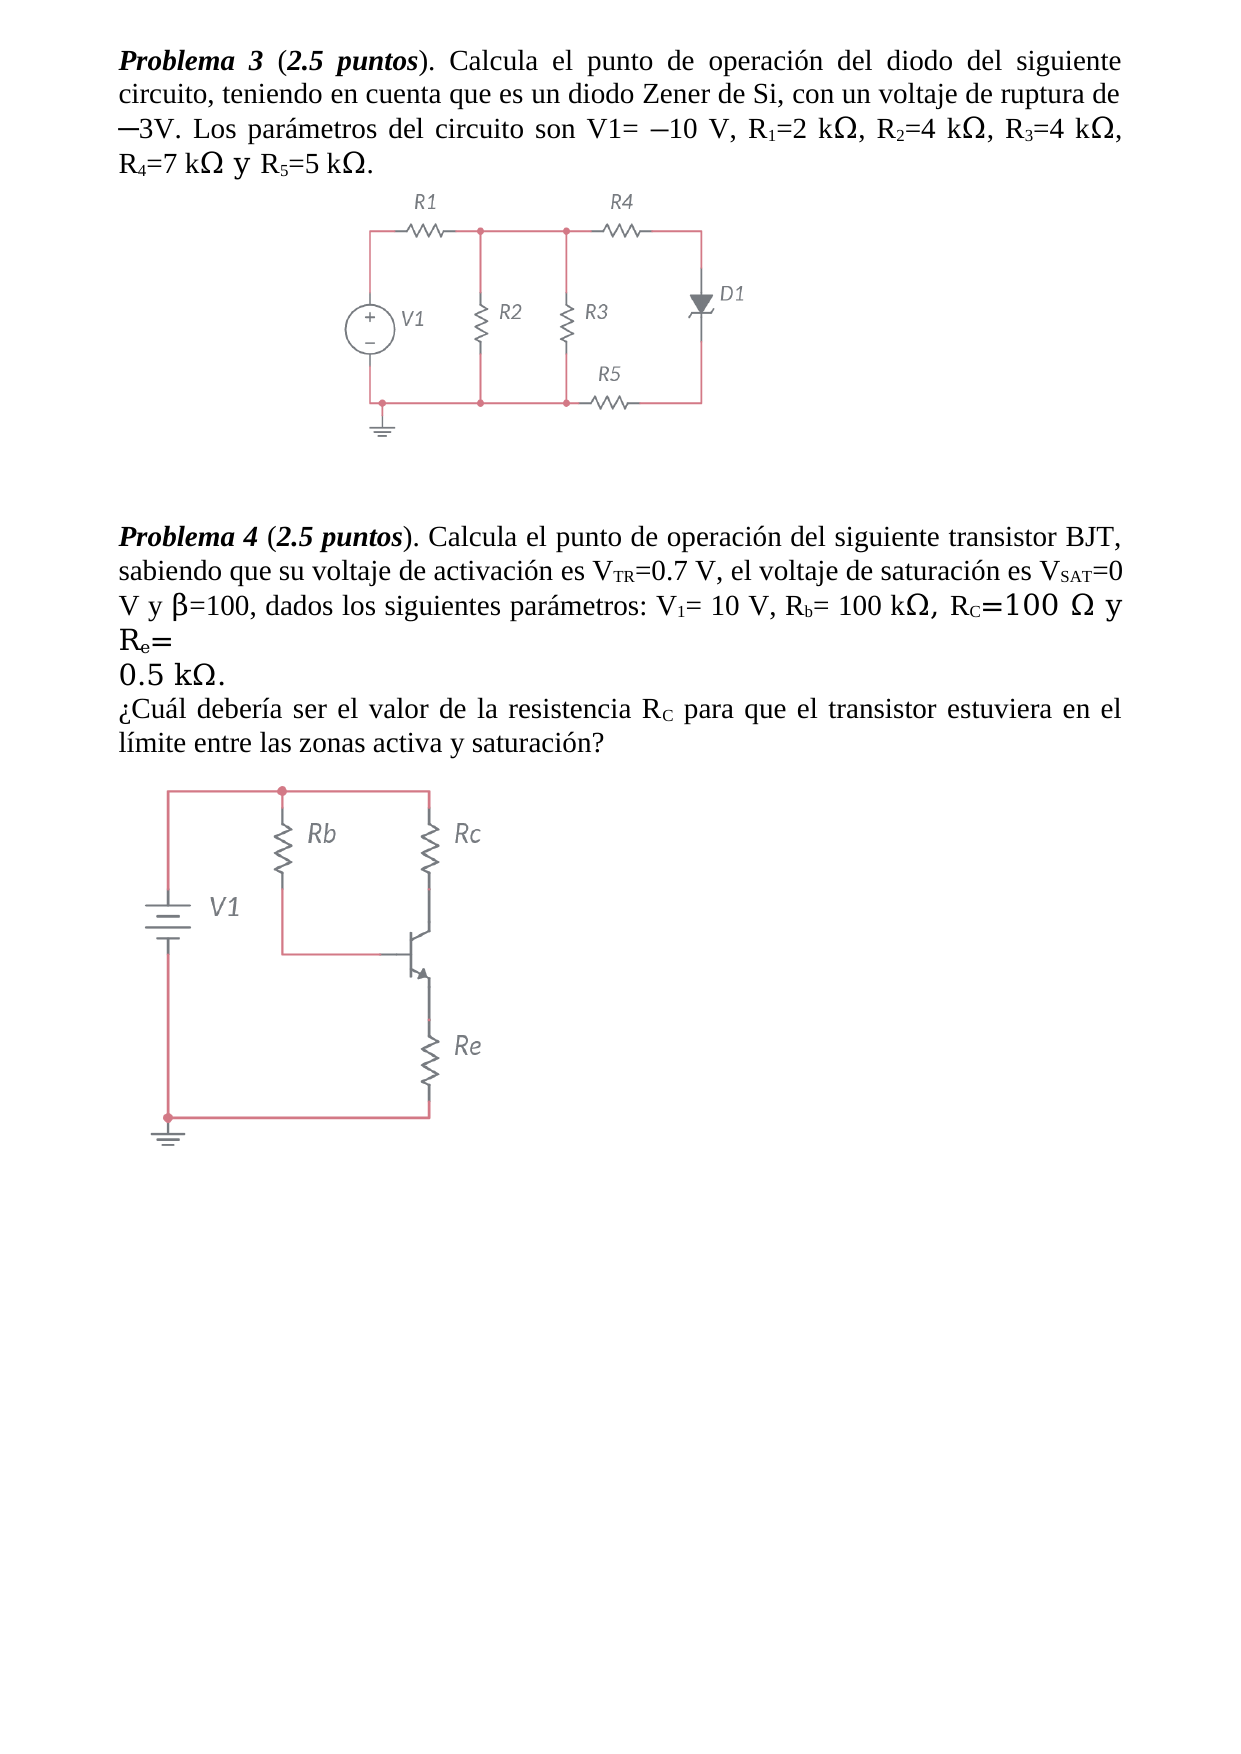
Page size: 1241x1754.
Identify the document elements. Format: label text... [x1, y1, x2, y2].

picture [144, 786, 542, 1146]
text ¿Cuál debería ser el valor de la resistencia RC para que el transistor estuviera en el límite entre las zonas activa y saturación? [118, 692, 1122, 759]
picture [344, 194, 744, 441]
text ─3V. Los parámetros del circuito son V1= ─10 V, R1=2 kΩ, R2=4 kΩ, R3=4 kΩ, R4=7 kΩ y R5=5 kΩ. [118, 110, 1123, 180]
text Problema 4 (2.5 puntos). Calcula el punto de operación del siguiente transistor BJT, sabiendo que su voltaje de activación es VTR=0.7 V, el voltaje de saturación es VSAT=0 V y β=100, dados los siguientes parámetros: V1= 10 V, Rb= 100 kΩ, RC=100 Ω y Re= [118, 519, 1123, 657]
text 0.5 kΩ. [118, 657, 1171, 692]
text Problema 3 (2.5 puntos). Calcula el punto de operación del diodo del siguiente circuito, teniendo en cuenta que es un diodo Zener de Si, con un voltaje de ruptura de [118, 43, 1123, 110]
